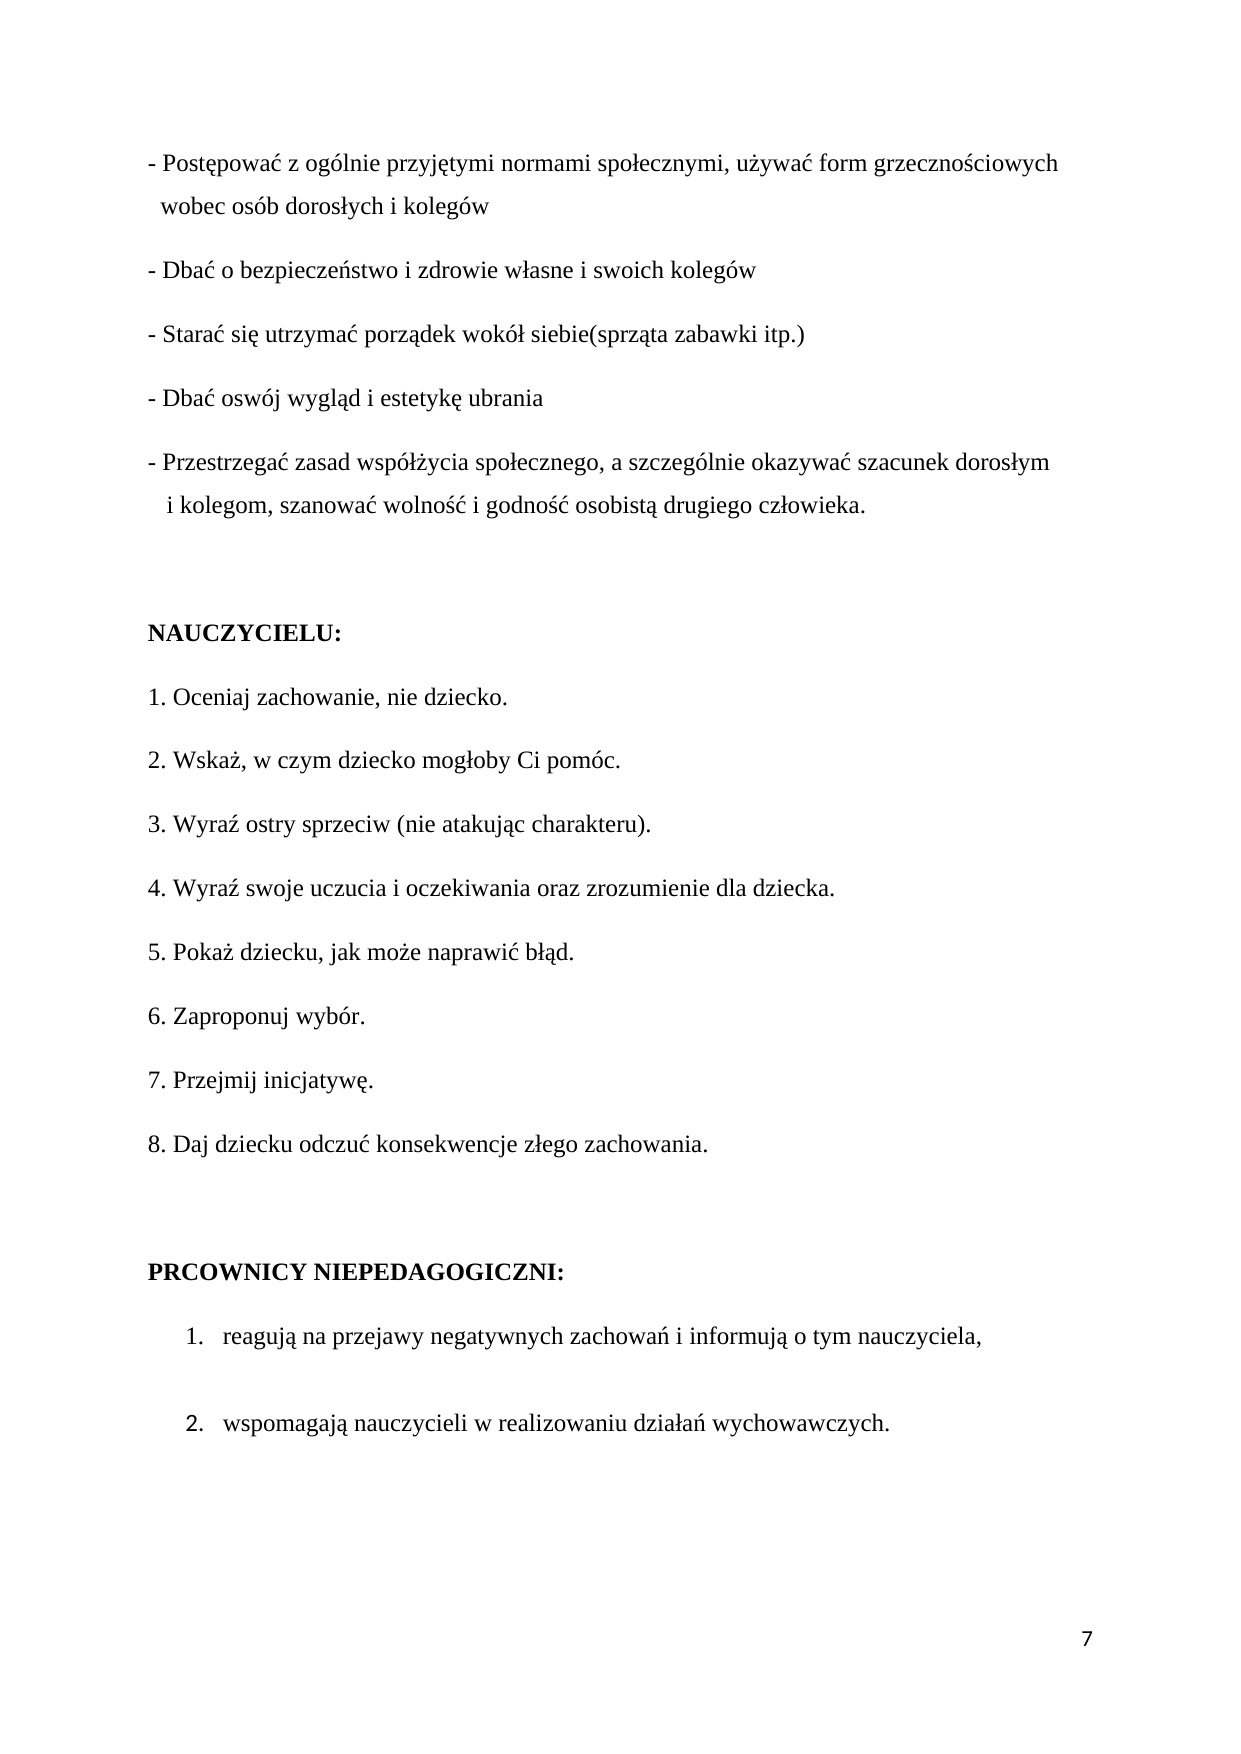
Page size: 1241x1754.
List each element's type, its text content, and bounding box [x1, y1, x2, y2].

text - Dbać o bezpieczeństwo i zdrowie własne i swoich kolegów [148, 255, 1093, 283]
list wspomagają nauczycieli w realizowaniu działań wychowawczych. [185, 1407, 1093, 1438]
list reagują na przejawy negatywnych zachowań i informują o tym nauczyciela, [185, 1321, 1093, 1350]
text - Starać się utrzymać porządek wokół siebie(sprząta zabawki itp.) [148, 319, 1093, 347]
text PRCOWNICY NIEPEDAGOGICZNI: [148, 1257, 1093, 1286]
text - Przestrzegać zasad współżycia społecznego, a szczególnie okazywać szacunek dorosłym i kolegom, szanować wolność i godność osobistą drugiego człowieka. [148, 447, 1093, 518]
text 6. Zaproponuj wybór. [148, 1001, 1093, 1030]
text - Dbać oswój wygląd i estetykę ubrania [148, 383, 1093, 411]
text - Postępować z ogólnie przyjętymi normami społecznymi, używać form grzecznościowych wobec osób dorosłych i kolegów [148, 148, 1093, 219]
text NAUCZYCIELU: [148, 618, 1093, 646]
text 1. Oceniaj zachowanie, nie dziecko. [148, 682, 1093, 710]
text 4. Wyraź swoje uczucia i oczekiwania oraz zrozumienie dla dziecka. [148, 873, 1093, 902]
text 3. Wyraź ostry sprzeciw (nie atakując charakteru). [148, 809, 1093, 838]
text 8. Daj dziecku odczuć konsekwencje złego zachowania. [148, 1129, 1093, 1158]
text 7. Przejmij inicjatywę. [148, 1065, 1093, 1094]
text 2. Wskaż, w czym dziecko mogłoby Ci pomóc. [148, 746, 1093, 774]
text 5. Pokaż dziecku, jak może naprawić błąd. [148, 937, 1093, 966]
